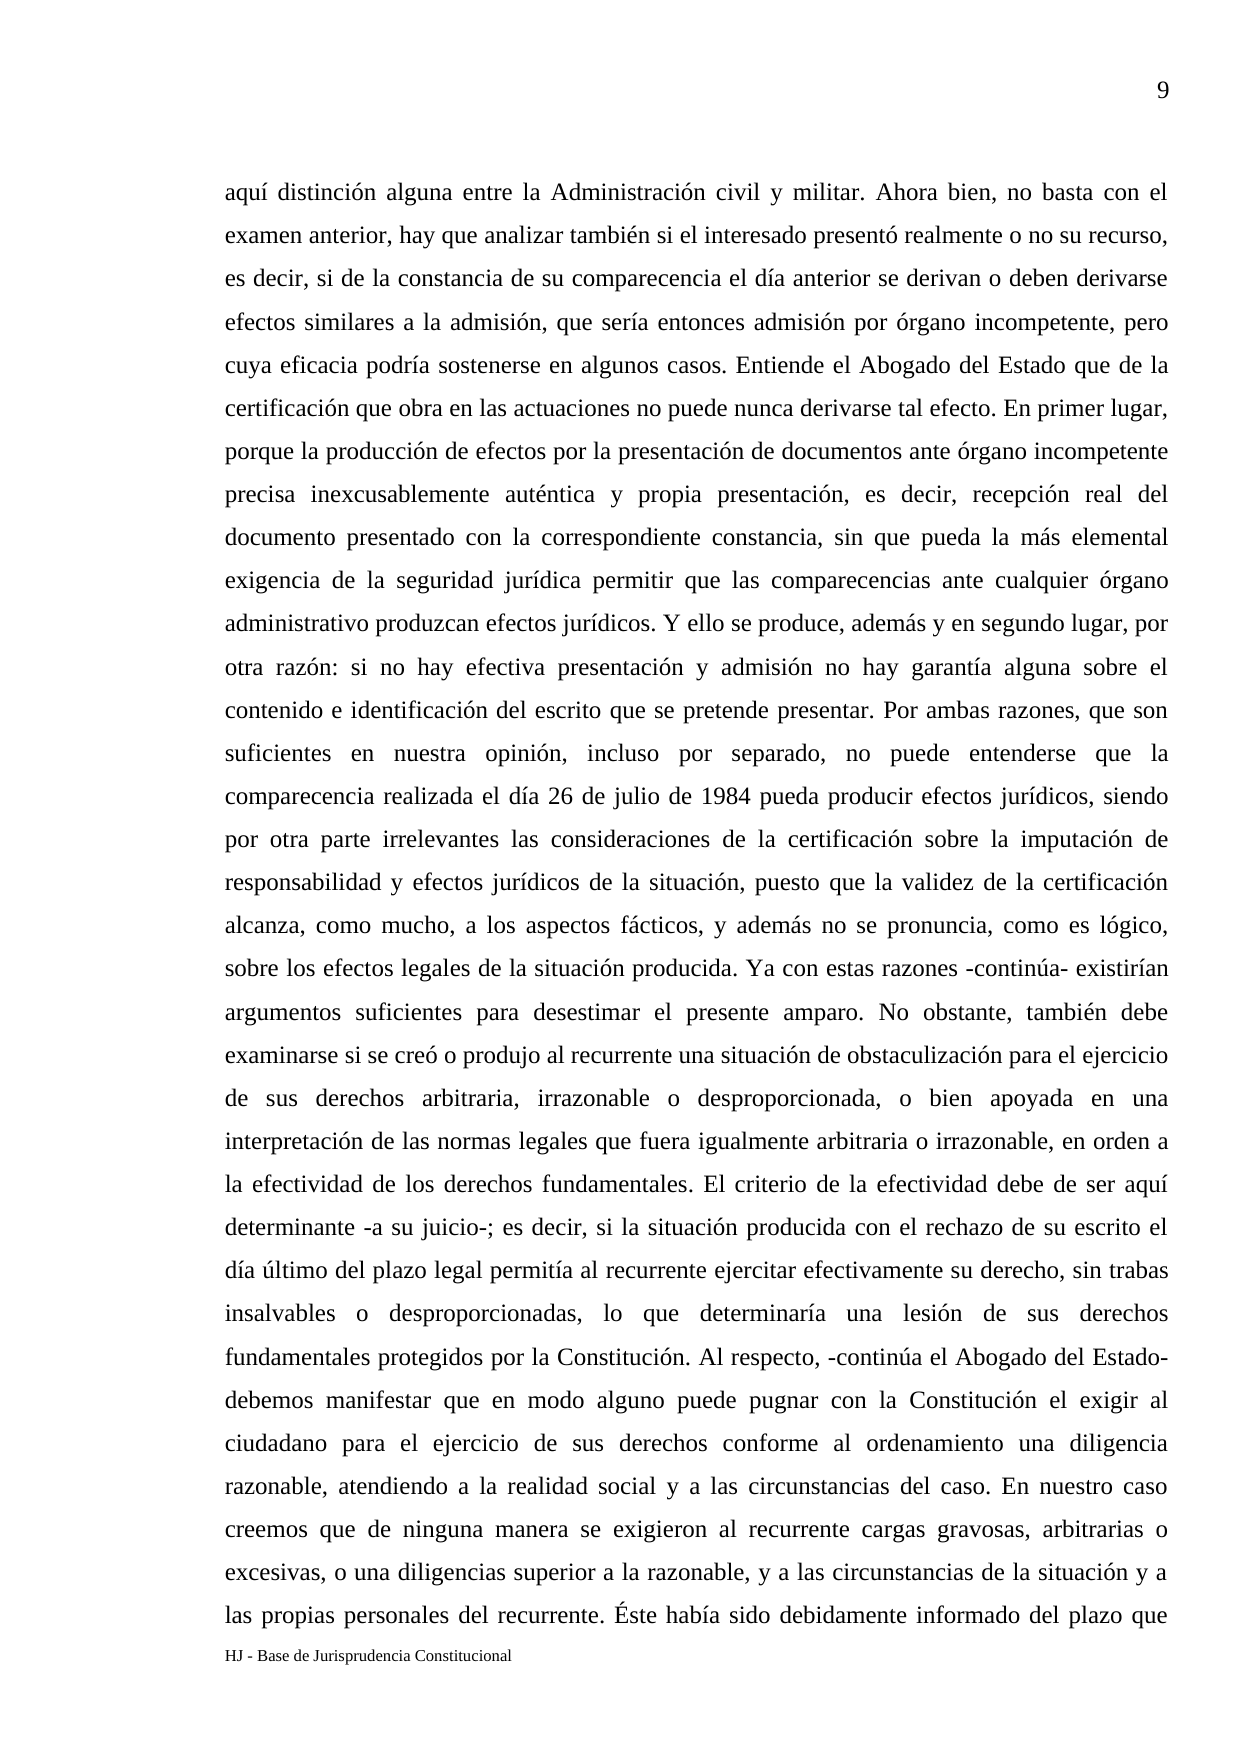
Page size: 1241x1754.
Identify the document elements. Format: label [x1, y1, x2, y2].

text [224, 177, 1169, 1629]
